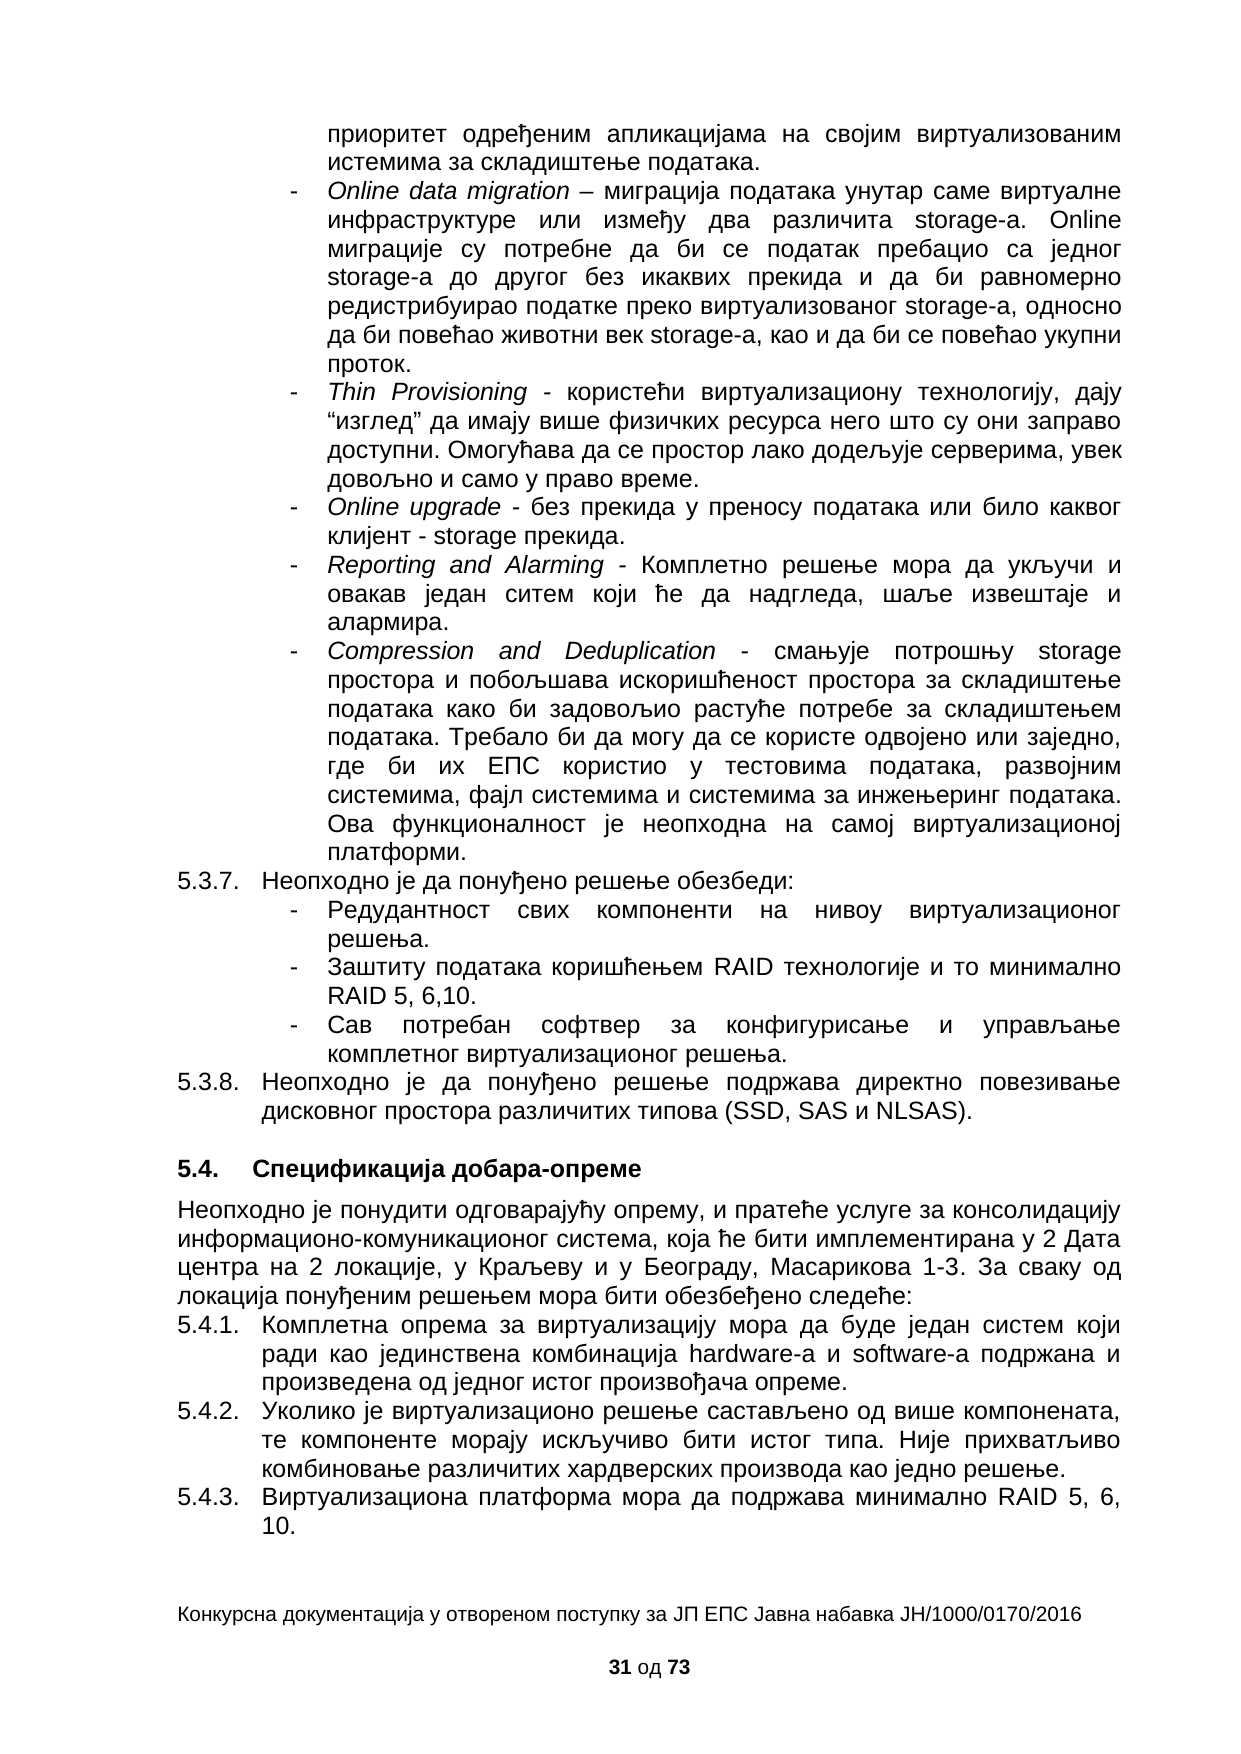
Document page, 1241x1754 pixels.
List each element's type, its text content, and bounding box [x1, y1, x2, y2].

subtitle Комплетна опрема за виртуализацију мора да буде један систем који ради као јединствена комбинација hardware-a и software-a подржана и произведена од једног истог произвођача опреме. [177, 1310, 1122, 1396]
list Thin Provisioning - користећи виртуализациону технологију, дају “изглед” да имају више физичких ресурса него што су они заправо доступни. Омогућава да се простор лако додељује серверима, увек довољно и само у право време. [289, 377, 1122, 492]
list Compression and Deduplication - смањује потрошњу storage простора и побољшава искоришћеност простора за складиштење података како би задовољио растуће потребе за складиштењем података. Требало би да могу да се користе одвојено или заједно, где би их ЕПС користио у тестовима података, развојним системима, фајл системима и системима за инжењеринг података. Ова функционалност је неопходна на самој виртуализационој платформи. [289, 636, 1122, 866]
subtitle Уколико је виртуализационо решење састављено од више компонената, те компоненте морају искључиво бити истог типа. Није прихватљиво комбиновање различитих хардверских производа као једно решење. [177, 1396, 1122, 1482]
subtitle Спецификација добара-опреме [177, 1153, 1122, 1182]
subtitle Виртуализациона платформа мора да подржава минимално RAID 5, 6, 10. [177, 1482, 1122, 1540]
list Online data migration – миграција података унутар саме виртуалнe инфраструктуре или између два различита storage-a. Оnline миграције су потребне да би се податак пребацио са једног storage-a до другог без икаквих прекида и да би равномерно редистрибуирао податкe преко виртуализованoг storage-a, односно да би повећао животни век storage-a, као и да би се повећао укупни проток. [289, 176, 1122, 377]
subtitle Неопходно је да понуђено решење подржава директно повезивање дисковног простора различитих типова (SSD, SAS и NLSAS). [177, 1067, 1122, 1125]
list Неопходно је понудити одговарајућу опрему, и пратеће услуге за консолидацију информационо-комуникационог система, која ће бити имплементирана у 2 Дата центра на 2 локацијe, у Краљеву и у Београду, Масарикова 1-3. За сваку од локација понуђеним решењем мора бити обезбеђено следеће: [177, 1195, 1122, 1310]
list Online upgrade - без прекида у преносу података или било каквог клијент - storage прекида. [289, 492, 1122, 550]
list Редудантност свих компоненти на нивоу виртуализационог решења. [289, 895, 1122, 952]
list Reporting and Alarming - Комплетно решење мора да укључи и овакав један ситем који ће да надгледа, шаље извештаје и алармира. [289, 550, 1122, 636]
list Заштиту података коришћењем RAID технологије и то минимално RAID 5, 6,10. [289, 952, 1122, 1010]
subtitle Неопходно је да понуђено решење обезбеди: [177, 866, 1122, 895]
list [289, 118, 1122, 176]
list Сав потребан софтвер за конфигурисање и управљање комплетног виртуализационог решења. [289, 1010, 1122, 1067]
